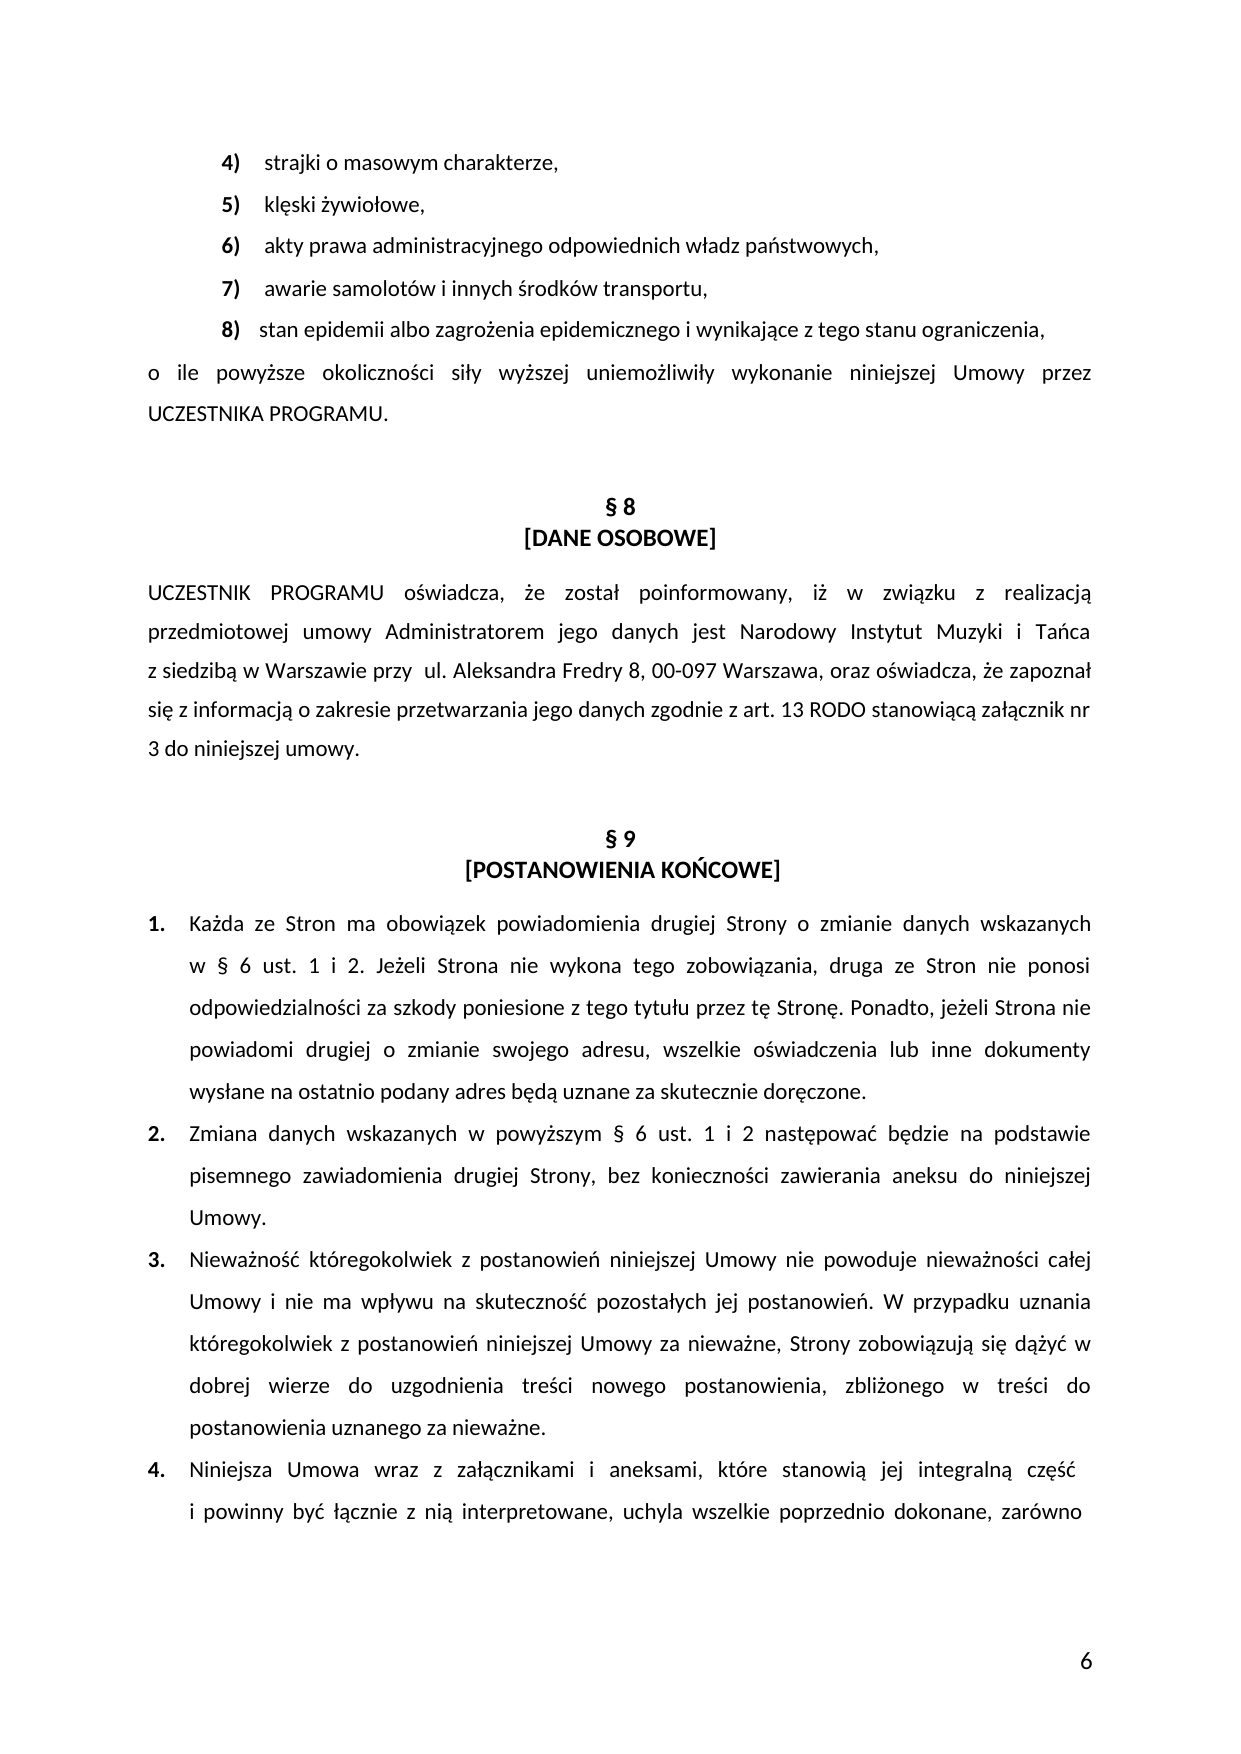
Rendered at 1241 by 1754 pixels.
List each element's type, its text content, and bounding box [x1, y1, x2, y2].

list Nieważność któregokolwiek z postanowień niniejszej Umowy nie powoduje nieważności całej Umowy i nie ma wpływu na skuteczność pozostałych jej postanowień. W przypadku uznania któregokolwiek z postanowień niniejszej Umowy za nieważne, Strony zobowiązują się dążyć w dobrej wierze do uzgodnienia treści nowego postanowienia, zbliżonego w treści do postanowienia uznanego za nieważne. [148, 1245, 1092, 1441]
list akty prawa administracyjnego odpowiednich władz państwowych, [221, 232, 1092, 260]
list Każda ze Stron ma obowiązek powiadomienia drugiej Strony o zmianie danych wskazanych w § 6 ust. 1 i 2. Jeżeli Strona nie wykona tego zobowiązania, druga ze Stron nie ponosi odpowiedzialności za szkody poniesione z tego tytułu przez tę Stronę. Ponadto, jeżeli Strona nie powiadomi drugiej o zmianie swojego adresu, wszelkie oświadczenia lub inne dokumenty wysłane na ostatnio podany adres będą uznane za skutecznie doręczone. [148, 909, 1092, 1105]
list Zmiana danych wskazanych w powyższym § 6 ust. 1 i 2 następować będzie na podstawie pisemnego zawiadomienia drugiej Strony, bez konieczności zawierania aneksu do niniejszej Umowy. [148, 1119, 1092, 1231]
list awarie samolotów i innych środków transportu, [221, 274, 1092, 302]
list stan epidemii albo zagrożenia epidemicznego i wynikające z tego stanu ograniczenia, [221, 316, 1092, 344]
list klęski żywiołowe, [221, 190, 1092, 218]
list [148, 1455, 1092, 1525]
text o ile powyższe okoliczności siły wyższej uniemożliwiły wykonanie niniejszej Umowy przez UCZESTNIKA PROGRAMU. [148, 358, 1092, 428]
text UCZESTNIK PROGRAMU oświadcza, że został poinformowany, iż w związku z realizacją przedmiotowej umowy Administratorem jego danych jest Narodowy Instytut Muzyki i Tańca z siedzibą w Warszawie przy ul. Aleksandra Fredry 8, 00-097 Warszawa, oraz oświadcza, że zapoznał się z informacją o zakresie przetwarzania jego danych zgodnie z art. 13 RODO stanowiącą załącznik nr 3 do niniejszej umowy. [148, 578, 1092, 762]
list § 9 [POSTANOWIENIA KOŃCOWE] [148, 823, 1092, 884]
list § 8 [DANE OSOBOWE] [148, 492, 1092, 553]
list strajki o masowym charakterze, [221, 148, 1092, 176]
